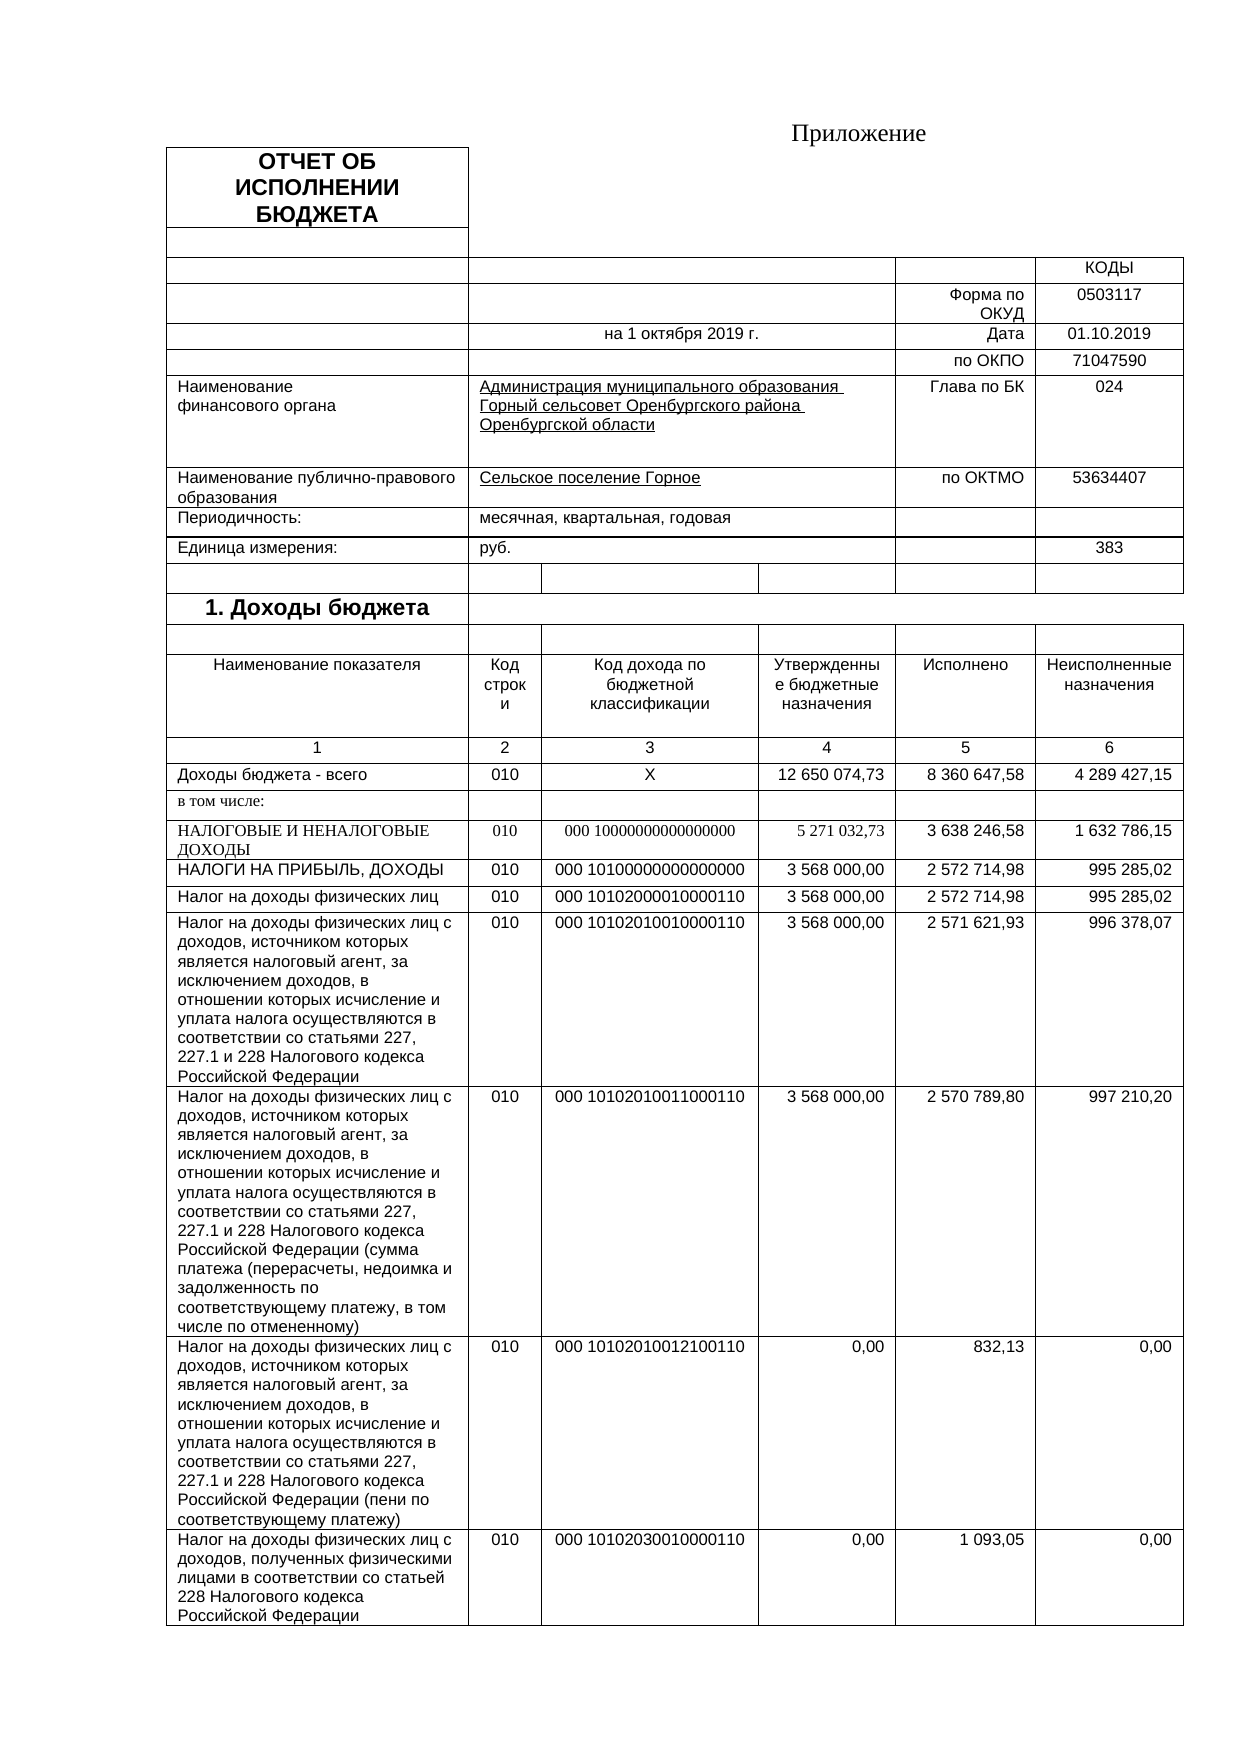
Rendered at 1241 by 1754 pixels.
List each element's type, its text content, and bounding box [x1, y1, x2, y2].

table_header ОТЧЕТ ОБ ИСПОЛНЕНИИ БЮДЖЕТА [167, 148, 468, 227]
table_cell 0,00 [759, 1530, 895, 1625]
table_cell 1. Доходы бюджета [167, 594, 468, 624]
table_cell Неисполненные назначения [1036, 655, 1183, 737]
table_cell 024 [1036, 376, 1183, 467]
table_cell 0,00 [1036, 1337, 1183, 1528]
table_cell Налог на доходы физических лиц с доходов, источником которых является налоговый агент, за исключением доходов, в отношении которых исчисление и уплата налога осуществляются в соответствии со статьями 227, 227.1 и 228 Налогового кодекса Российской Федерации (сумма платежа (перерасчеты, недоимка и задолженность по соответствующему платежу, в том числе по отмененному) [167, 1087, 468, 1336]
table_cell [896, 508, 1035, 536]
table_cell Дата [896, 324, 1035, 349]
table_cell 010 [469, 1530, 541, 1625]
table_cell [469, 350, 895, 375]
table_cell [896, 564, 1035, 593]
table_cell 010 [469, 887, 541, 912]
table_cell Периодичность: [167, 508, 468, 536]
table_cell [469, 625, 541, 654]
table_cell Глава по БК [896, 376, 1035, 467]
table_cell 5 [896, 738, 1035, 763]
table_cell [167, 324, 468, 349]
table_cell [167, 625, 468, 654]
table_cell Утвержденные бюджетные назначения [759, 655, 895, 737]
table_cell 5 271 032,73 [759, 821, 895, 859]
table_cell [542, 625, 758, 654]
table_cell 3 568 000,00 [759, 913, 895, 1086]
table_cell Код дохода по бюджетной классификации [542, 655, 758, 737]
table_cell 3 568 000,00 [759, 860, 895, 886]
table_cell [759, 564, 895, 593]
table_cell 53634407 [1036, 468, 1183, 507]
table_cell НАЛОГИ НА ПРИБЫЛЬ, ДОХОДЫ [167, 860, 468, 886]
table_cell [1036, 564, 1183, 593]
table_cell 3 638 246,58 [896, 821, 1035, 859]
table_cell 8 360 647,58 [896, 764, 1035, 790]
table_cell [896, 791, 1035, 819]
table_cell 1 632 786,15 [1036, 821, 1183, 859]
table_cell 832,13 [896, 1337, 1035, 1528]
table_cell 997 210,20 [1036, 1087, 1183, 1336]
table_cell Администрация муниципального образования Горный сельсовет Оренбургского района Оренбургской области [469, 376, 895, 467]
table_cell [167, 350, 468, 375]
table_cell [469, 258, 895, 283]
table_cell [759, 791, 895, 819]
table_cell 12 650 074,73 [759, 764, 895, 790]
table_cell [469, 284, 895, 323]
table_cell 010 [469, 1087, 541, 1336]
table_cell 995 285,02 [1036, 860, 1183, 886]
table_cell 010 [469, 913, 541, 1086]
table_cell [1036, 625, 1183, 654]
table_cell 1 [167, 738, 468, 763]
table_cell 0,00 [759, 1337, 895, 1528]
table_cell 010 [469, 1337, 541, 1528]
table_cell 4 [759, 738, 895, 763]
table_cell [167, 228, 468, 257]
table_cell по ОКПО [896, 350, 1035, 375]
table_cell 000 10102030010000110 [542, 1530, 758, 1625]
table_cell 0503117 [1036, 284, 1183, 323]
table_cell [1036, 791, 1183, 819]
table_cell [469, 564, 541, 593]
table_cell на 1 октября 2019 г. [469, 324, 895, 349]
table_cell 71047590 [1036, 350, 1183, 375]
table_cell 2 572 714,98 [896, 860, 1035, 886]
table_cell 996 378,07 [1036, 913, 1183, 1086]
table_cell [167, 564, 468, 593]
table_cell Код строки [469, 655, 541, 737]
table_cell 383 [1036, 538, 1183, 563]
table_cell 0,00 [1036, 1530, 1183, 1625]
table_cell [167, 258, 468, 283]
table_cell Налог на доходы физических лиц с доходов, полученных физическими лицами в соответствии со статьей 228 Налогового кодекса Российской Федерации [167, 1530, 468, 1625]
table_cell 3 [542, 738, 758, 763]
table_cell 000 10102010010000110 [542, 913, 758, 1086]
table_cell 010 [469, 860, 541, 886]
table_cell Налог на доходы физических лиц с доходов, источником которых является налоговый агент, за исключением доходов, в отношении которых исчисление и уплата налога осуществляются в соответствии со статьями 227, 227.1 и 228 Налогового кодекса Российской Федерации [167, 913, 468, 1086]
table_cell 000 10102010012100110 [542, 1337, 758, 1528]
table_cell 000 10000000000000000 [542, 821, 758, 859]
table_cell 995 285,02 [1036, 887, 1183, 912]
table_cell 000 10102000010000110 [542, 887, 758, 912]
table_cell 01.10.2019 [1036, 324, 1183, 349]
table_cell руб. [469, 538, 895, 563]
table_cell [167, 284, 468, 323]
table_cell [896, 625, 1035, 654]
table_cell Форма по ОКУД [896, 284, 1035, 323]
table_cell 000 10100000000000000 [542, 860, 758, 886]
table_cell 6 [1036, 738, 1183, 763]
table_cell [896, 538, 1035, 563]
table_cell 2 572 714,98 [896, 887, 1035, 912]
table_cell 3 568 000,00 [759, 1087, 895, 1336]
table_cell [542, 791, 758, 819]
table_cell Налог на доходы физических лиц [167, 887, 468, 912]
table_cell месячная, квартальная, годовая [469, 508, 895, 536]
table_cell Доходы бюджета - всего [167, 764, 468, 790]
table_cell КОДЫ [1036, 258, 1183, 283]
table_cell [1036, 508, 1183, 536]
table_cell 010 [469, 821, 541, 859]
table_cell 010 [469, 764, 541, 790]
table_cell [469, 791, 541, 819]
table_cell Исполнено [896, 655, 1035, 737]
table_cell [759, 625, 895, 654]
table_cell 2 [469, 738, 541, 763]
text Приложение [177, 118, 1181, 147]
table_cell 2 570 789,80 [896, 1087, 1035, 1336]
table_cell 1 093,05 [896, 1530, 1035, 1625]
table_cell [896, 258, 1035, 283]
table_cell 3 568 000,00 [759, 887, 895, 912]
table_cell в том числе: [167, 791, 468, 819]
table_cell НАЛОГОВЫЕ И НЕНАЛОГОВЫЕ ДОХОДЫ [167, 821, 468, 859]
table_cell 2 571 621,93 [896, 913, 1035, 1086]
table_cell 4 289 427,15 [1036, 764, 1183, 790]
table_cell 000 10102010011000110 [542, 1087, 758, 1336]
table_cell X [542, 764, 758, 790]
table_cell Сельское поселение Горное [469, 468, 895, 507]
table_cell [542, 564, 758, 593]
table_cell Наименование финансового органа [167, 376, 468, 467]
table_cell Наименование показателя [167, 655, 468, 737]
table_cell Наименование публично-правового образования [167, 468, 468, 507]
table_cell Единица измерения: [167, 538, 468, 563]
table_cell Налог на доходы физических лиц с доходов, источником которых является налоговый агент, за исключением доходов, в отношении которых исчисление и уплата налога осуществляются в соответствии со статьями 227, 227.1 и 228 Налогового кодекса Российской Федерации (пени по соответствующему платежу) [167, 1337, 468, 1528]
table_cell по ОКТМО [896, 468, 1035, 507]
